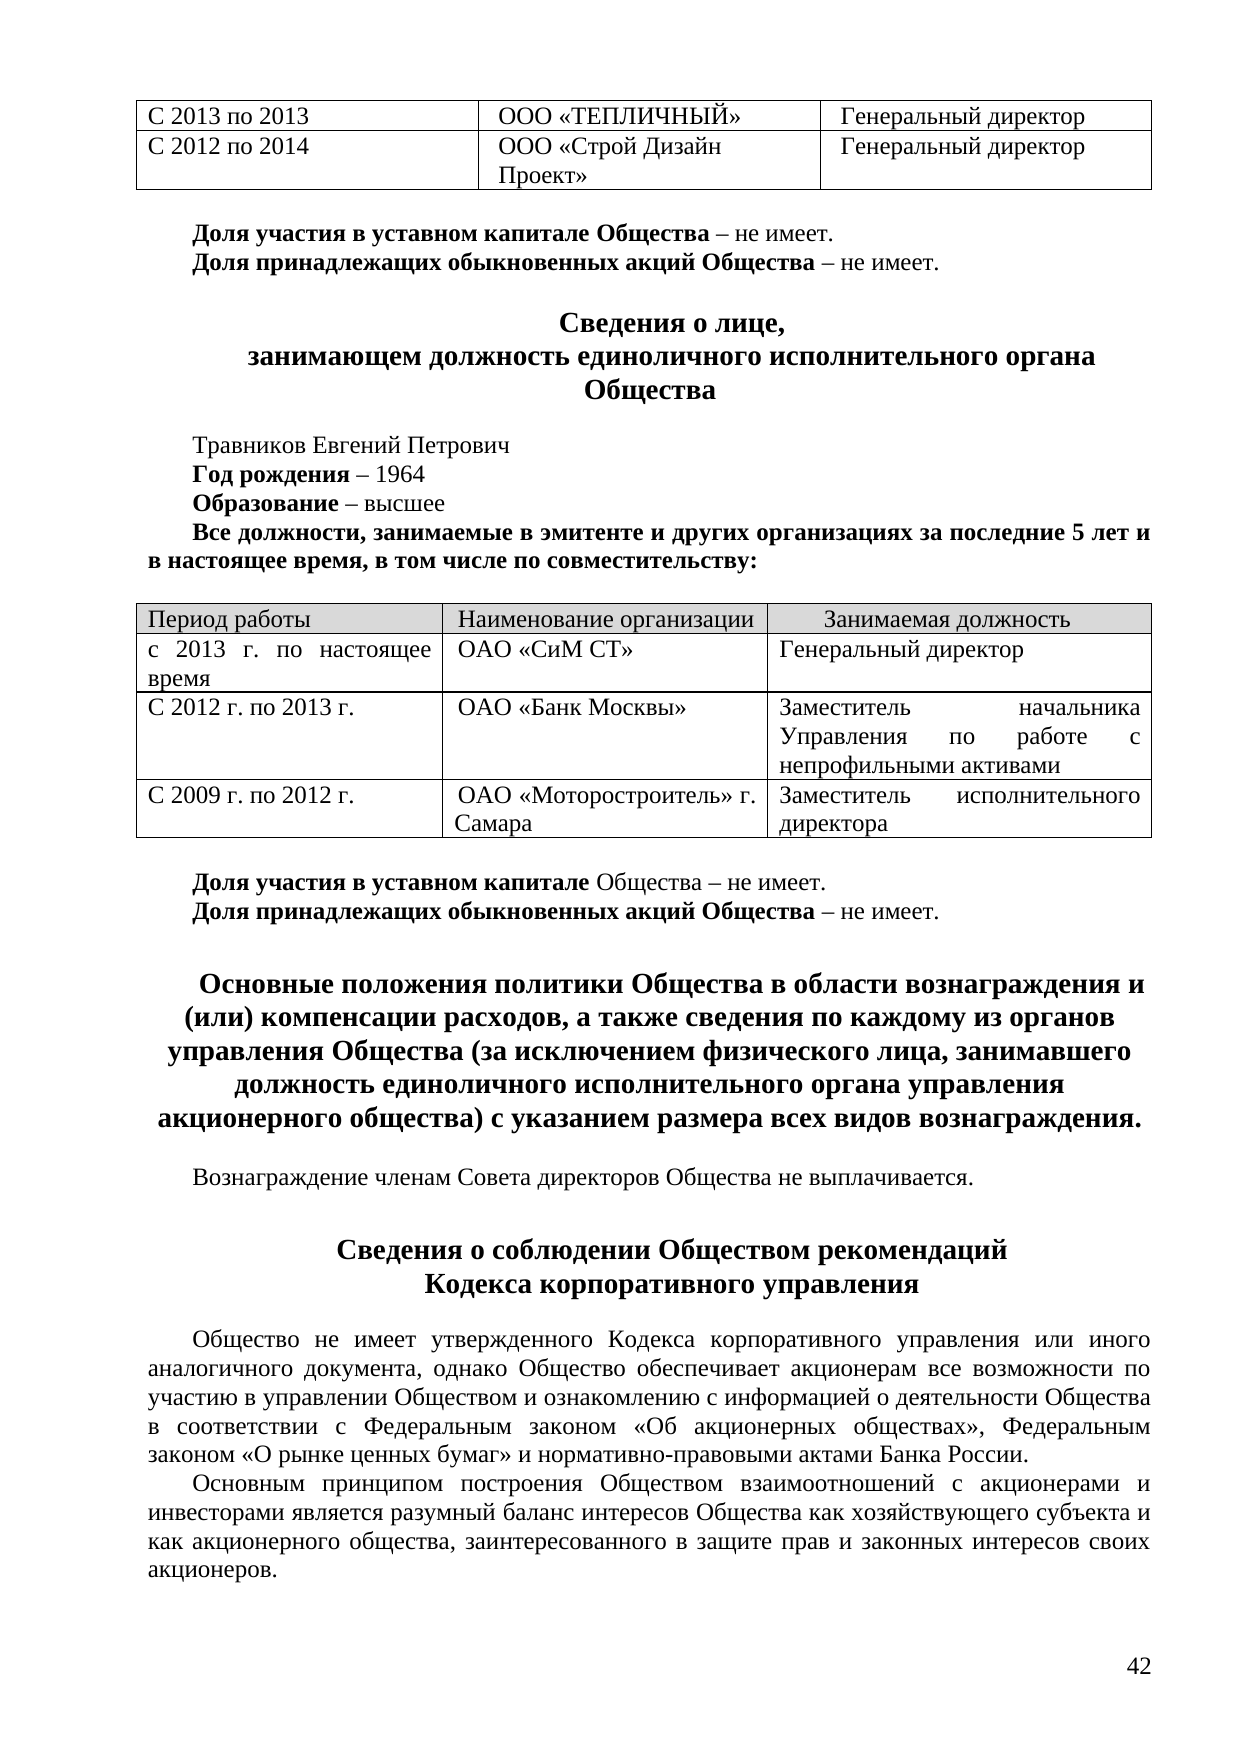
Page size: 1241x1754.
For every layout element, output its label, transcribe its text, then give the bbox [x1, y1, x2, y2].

subtitle Кодекса корпоративного управления [148, 1266, 1152, 1299]
text Основные положения политики Общества в области вознаграждения и (или) компенсации расходов, а также сведения по каждому из органов управления Общества (за исключением физического лица, занимавшего должность единоличного исполнительного органа управления акционерного общества) с указанием размера всех видов вознаграждения. [148, 966, 1152, 1133]
table_cell ООО «ТЕПЛИЧНЫЙ» [479, 101, 820, 130]
table_header Период работы [137, 604, 442, 633]
table_cell ОАО «СиМ СТ» [443, 634, 767, 691]
table_cell ОАО «Моторостроитель» г. Самара [443, 780, 767, 837]
table_cell с 2013 г. по настоящее время [137, 634, 442, 691]
text Травников Евгений Петрович [148, 431, 1152, 459]
text Общество не имеет утвержденного Кодекса корпоративного управления или иного аналогичного документа, однако Общество обеспечивает акционерам все возможности по участию в управлении Обществом и ознакомлению с информацией о деятельности Общества в соответствии с Федеральным законом «Об акционерных обществах», Федеральным законом «О рынке ценных бумаг» и нормативно-правовыми актами Банка России. [148, 1324, 1152, 1468]
text Вознаграждение членам Совета директоров Общества не выплачивается. [148, 1162, 1152, 1191]
text Доля принадлежащих обыкновенных акций Общества – не имеет. [148, 247, 1152, 276]
subtitle Сведения о лице, [148, 305, 1152, 338]
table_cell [821, 131, 1151, 189]
text Доля участия в уставном капитале Общества – не имеет. [148, 867, 1152, 896]
table_cell ООО «Строй Дизайн Проект» [479, 131, 820, 189]
text Основным принципом построения Обществом взаимоотношений с акционерами и инвесторами является разумный баланс интересов Общества как хозяйствующего субъекта и как акционерного общества, заинтересованного в защите прав и законных интересов своих акционеров. [148, 1468, 1152, 1583]
text Доля принадлежащих обыкновенных акций Общества – не имеет. [148, 896, 1152, 924]
table_cell ОАО «Банк Москвы» [443, 693, 767, 779]
table_cell С 2009 г. по 2012 г. [137, 780, 442, 837]
table_cell С 2012 по 2014 [137, 131, 478, 189]
table_header Наименование организации [443, 604, 767, 633]
table_header Занимаемая должность [768, 604, 1151, 633]
subtitle Сведения о соблюдении Обществом рекомендаций [148, 1232, 1152, 1266]
text Образование – высшее [148, 488, 1152, 517]
table_cell Заместитель начальника Управления по работе с непрофильными активами [768, 693, 1151, 779]
text Все должности, занимаемые в эмитенте и других организациях за последние 5 лет и в настоящее время, в том числе по совместительству: [148, 517, 1152, 574]
table_cell С 2012 г. по 2013 г. [137, 693, 442, 779]
text Год рождения – 1964 [148, 459, 1152, 488]
table_cell Заместитель исполнительного директора [768, 780, 1151, 837]
table_cell С 2013 по 2013 [137, 101, 478, 130]
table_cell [821, 101, 1151, 130]
table_cell Генеральный директор [768, 634, 1151, 691]
subtitle занимающем должность единоличного исполнительного органа Общества [148, 338, 1152, 405]
text Доля участия в уставном капитале Общества – не имеет. [148, 218, 1152, 247]
